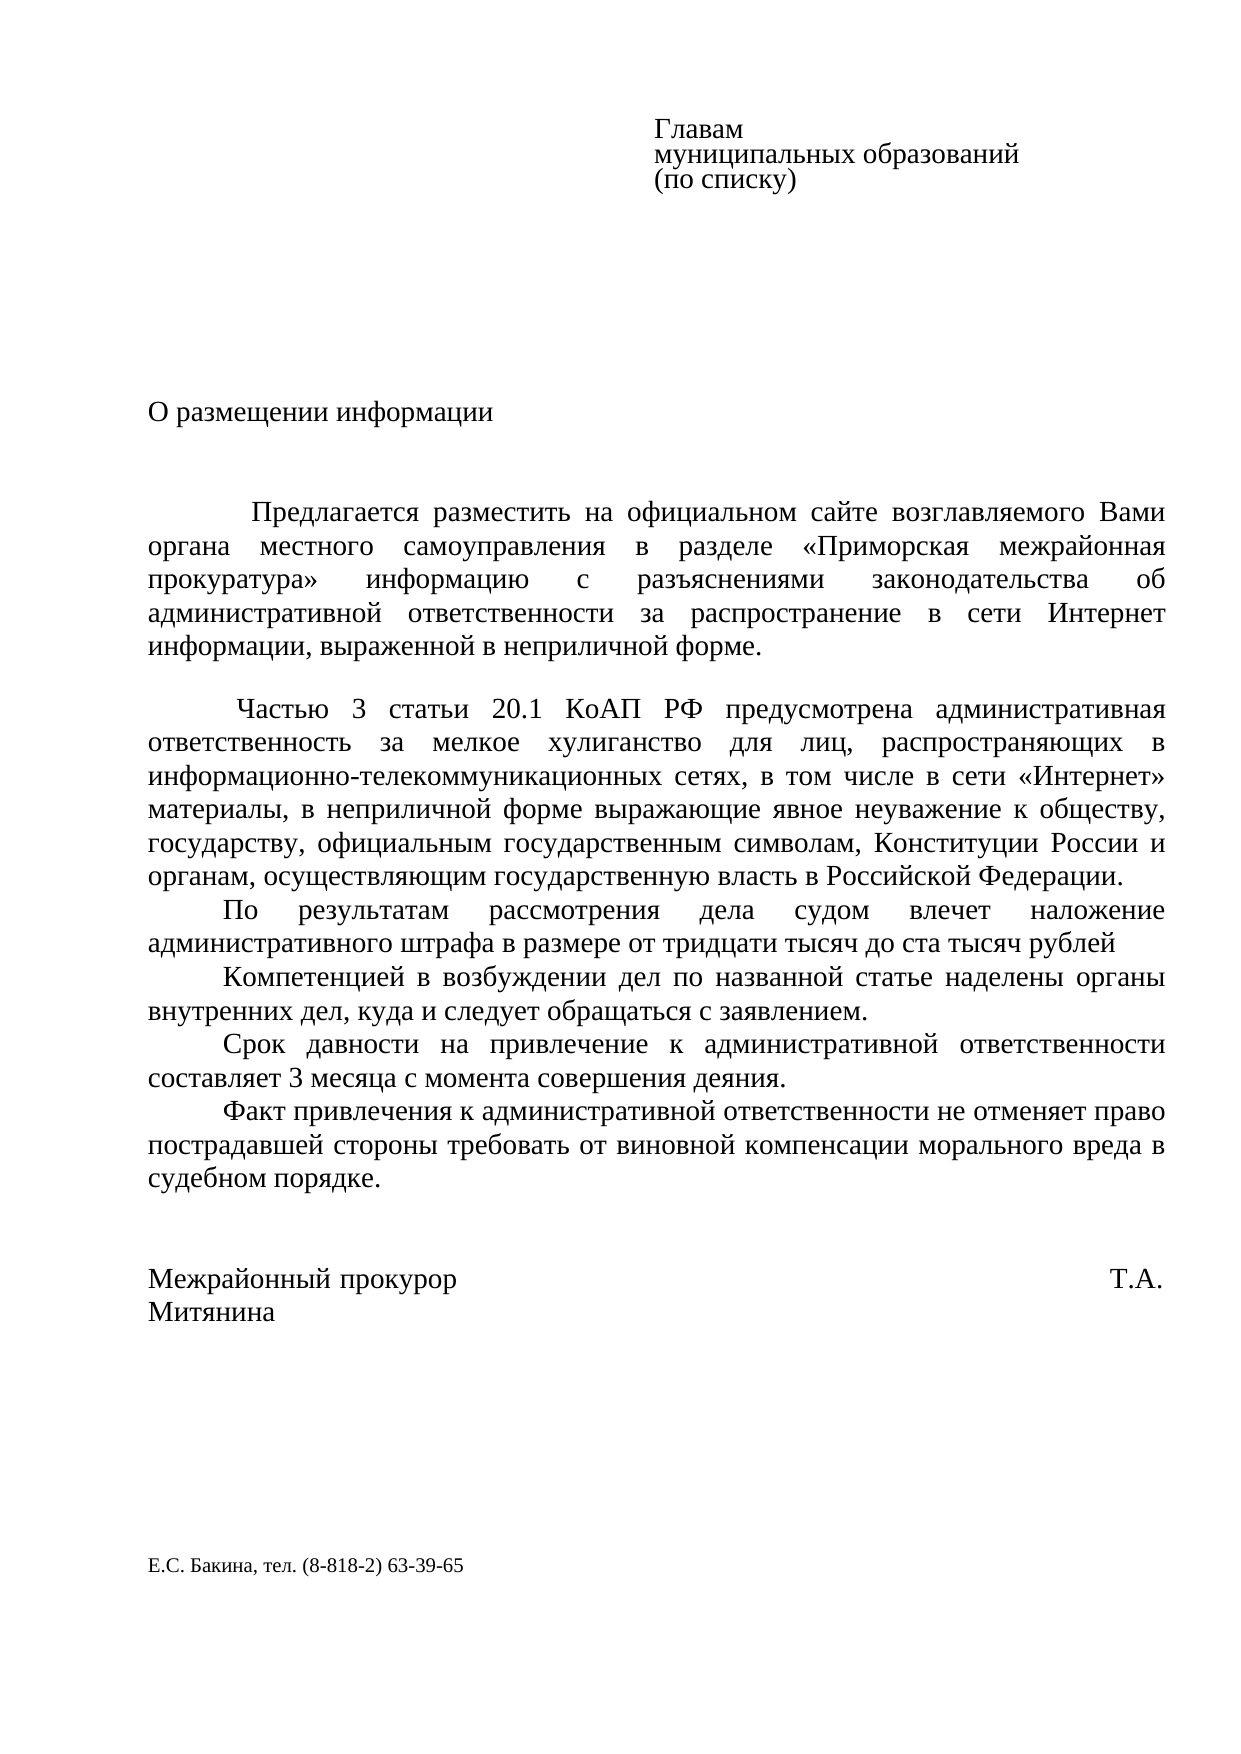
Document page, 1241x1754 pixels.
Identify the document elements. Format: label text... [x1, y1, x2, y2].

text Предлагается разместить на официальном сайте возглавляемого Вами органа местного самоуправления в разделе «Приморская межрайонная прокуратура» информацию с разъяснениями законодательства об административной ответственности за распространение в сети Интернет информации, выраженной в неприличной форме. [148, 494, 1166, 662]
text Е.С. Бакина, тел. (8-818-2) 63-39-65 [148, 1553, 1166, 1577]
text Главам [654, 118, 1166, 143]
text Компетенцией в возбуждении дел по названной статье наделены органы внутренних дел, куда и следует обращаться с заявлением. [148, 959, 1166, 1026]
text Межрайонный прокурор Т.А. Митянина [148, 1261, 1166, 1328]
text О размещении информации [148, 394, 1166, 427]
text Факт привлечения к административной ответственности не отменяет право пострадавшей стороны требовать от виновной компенсации морального вреда в судебном порядке. [148, 1093, 1166, 1194]
text Частью 3 статьи 20.1 КоАП РФ предусмотрена административная ответственность за мелкое хулиганство для лиц, распространяющих в информационно-телекоммуникационных сетях, в том числе в сети «Интернет» материалы, в неприличной форме выражающие явное неуважение к обществу, государству, официальным государственным символам, Конституции России и органам, осуществляющим государственную власть в Российской Федерации. [148, 691, 1166, 892]
text Срок давности на привлечение к административной ответственности составляет 3 месяца с момента совершения деяния. [148, 1026, 1166, 1093]
text муниципальных образований [654, 143, 1166, 168]
text По результатам рассмотрения дела судом влечет наложение административного штрафа в размере от тридцати тысяч до ста тысяч рублей [148, 892, 1166, 959]
text (по списку) [658, 168, 1166, 193]
